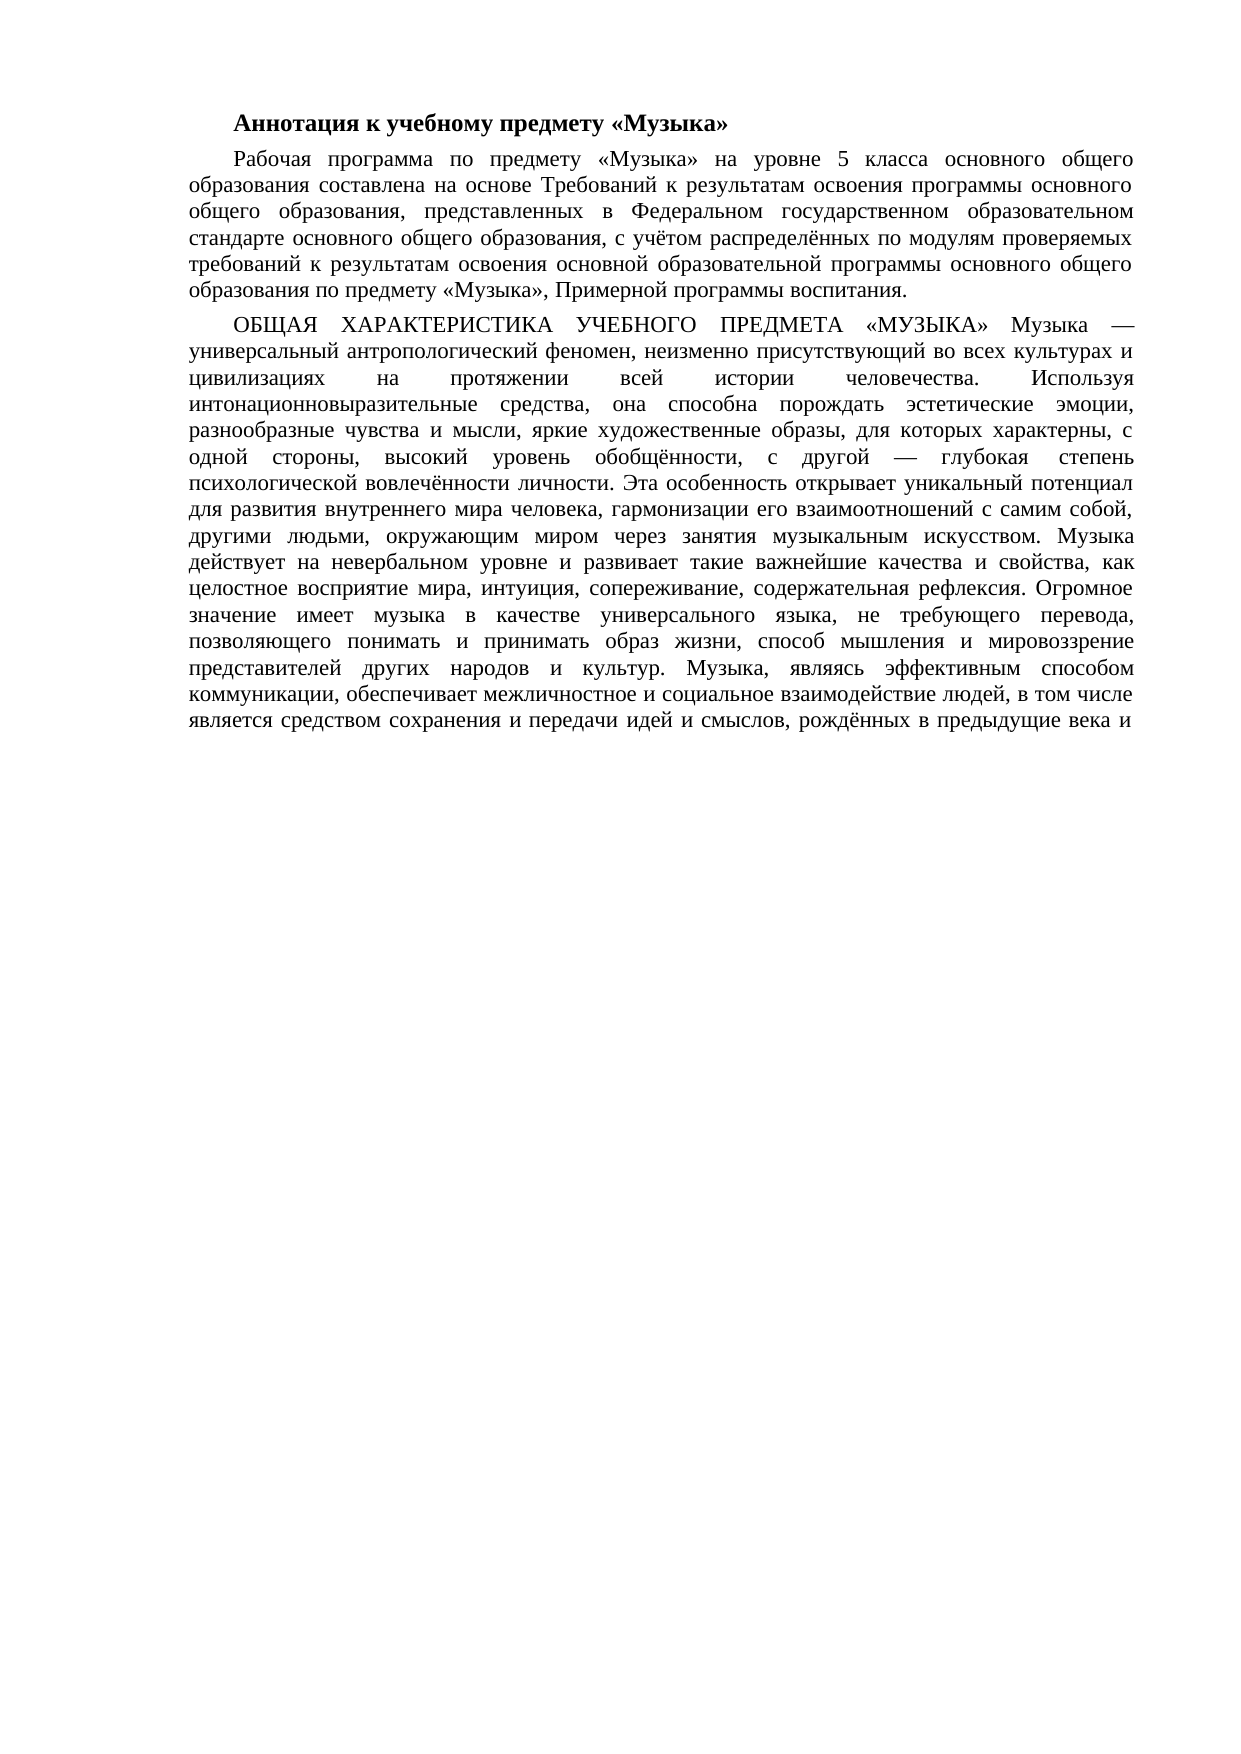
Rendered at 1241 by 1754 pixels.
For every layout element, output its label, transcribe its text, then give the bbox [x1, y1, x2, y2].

text ОБЩАЯ ХАРАКТЕРИСТИКА УЧЕБНОГО ПРЕДМЕТА «МУЗЫКА» Музыка — [233, 311, 1146, 337]
subtitle Аннотация к учебному предмету «Музыка» [233, 108, 1146, 137]
text универсальный антропологический феномен, неизменно присутствующий во всех культурах и цивилизациях на протяжении всей истории человечества. Используя интонационновыразительные средства, она способна порождать эстетические эмоции, разнообразные чувства и мысли, яркие художественные образы, для которых характерны, с одной стороны, высокий уровень обобщённости, с другой — глубокая степень психологической вовлечённости личности. Эта особенность открывает уникальный потенциал для развития внутреннего мира человека, гармонизации его взаимоотношений с самим собой, другими людьми, окружающим миром через занятия музыкальным искусством. Музыка действует на невербальном уровне и развивает такие важнейшие качества и свойства, как целостное восприятие мира, интуиция, сопереживание, содержательная рефлексия. Огромное значение имеет музыка в качестве универсального языка, не требующего перевода, позволяющего понимать и принимать образ жизни, способ мышления и мировоззрение представителей других народов и культур. Музыка, являясь эффективным способом коммуникации, обеспечивает межличностное и социальное взаимодействие людей, в том числе является средством сохранения и передачи идей и смыслов, рождённых в предыдущие века и [188, 337, 1134, 733]
text Рабочая программа по предмету «Музыка» на уровне 5 класса основного общего образования составлена на основе Требований к результатам освоения программы основного общего образования, представленных в Федеральном государственном образовательном стандарте основного общего образования, с учётом распределённых по модулям проверяемых требований к результатам освоения основной образовательной программы основного общего образования по предмету «Музыка», Примерной программы воспитания. [188, 145, 1134, 303]
